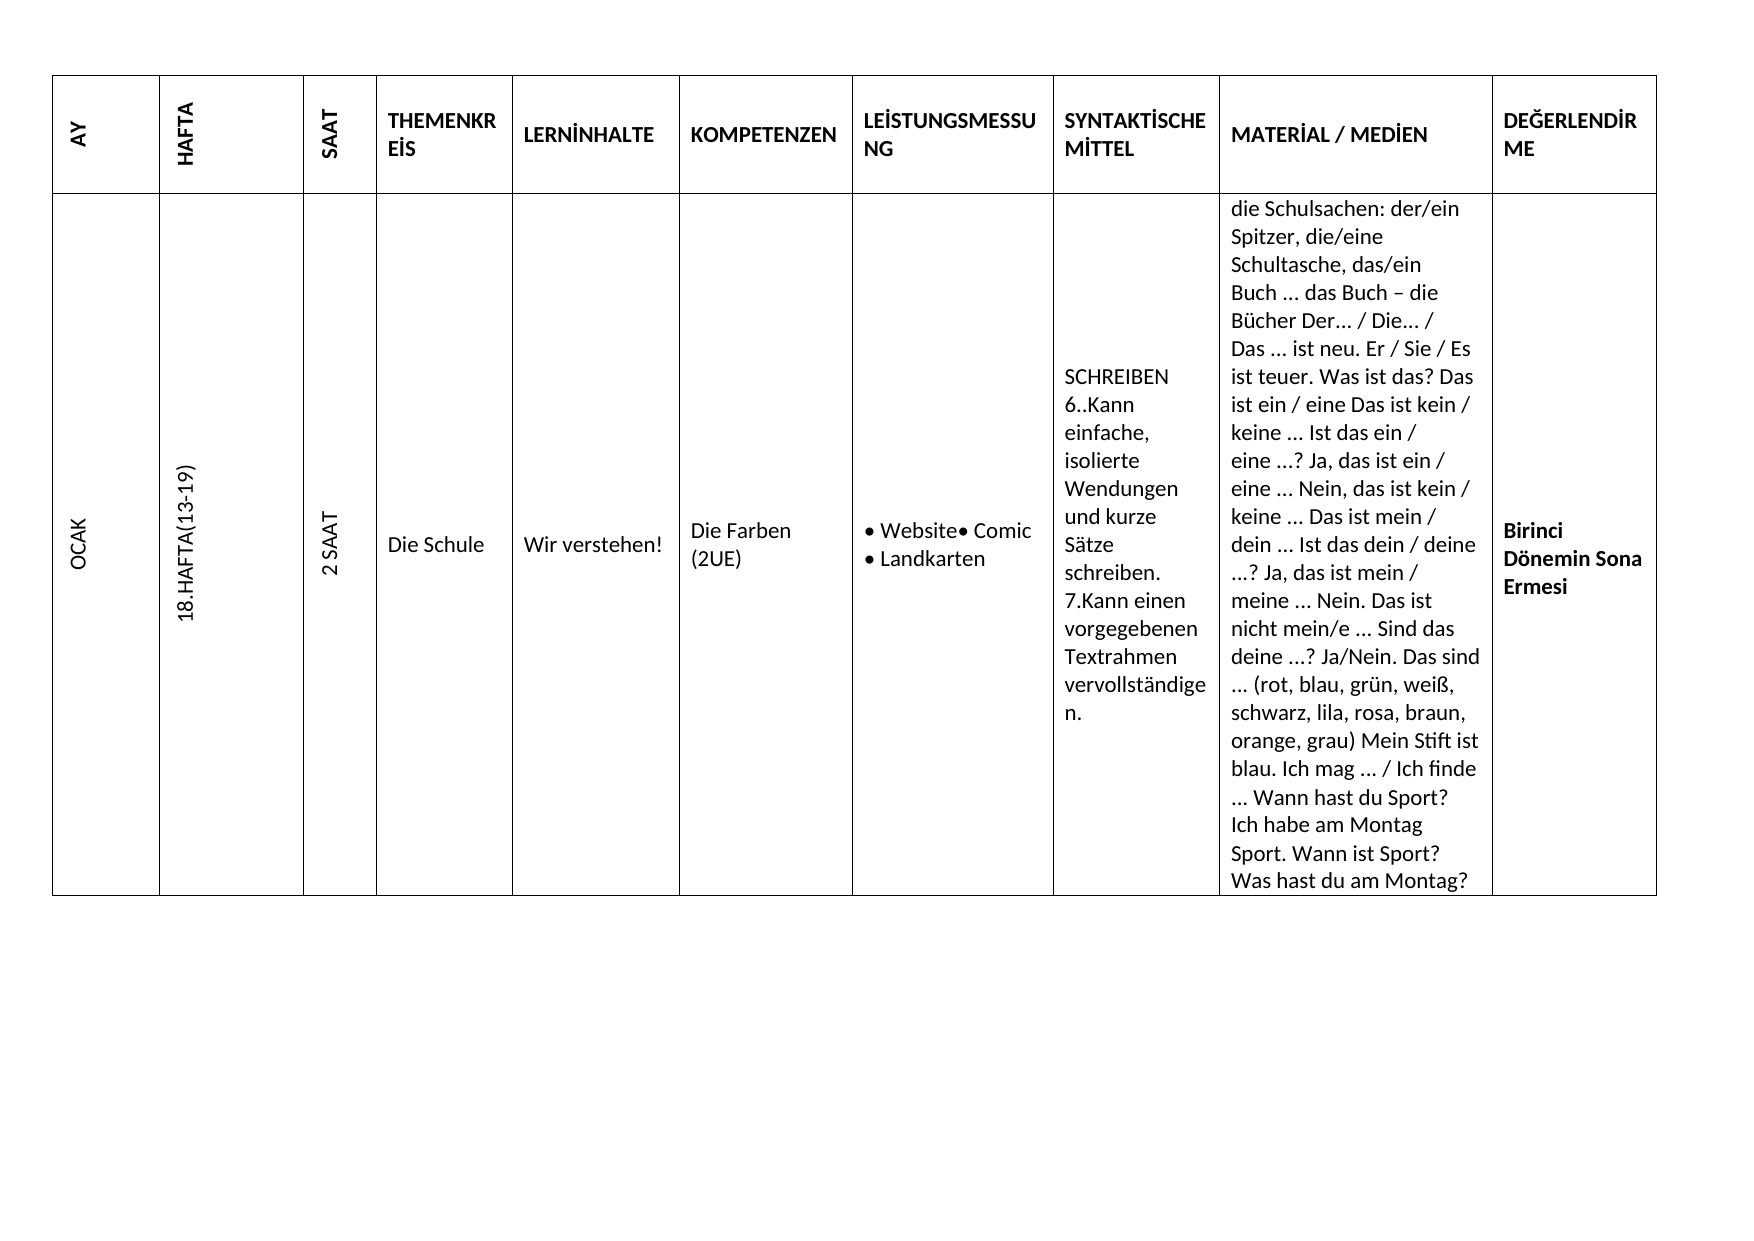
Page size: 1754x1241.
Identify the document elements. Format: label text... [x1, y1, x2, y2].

table_header THEMENKREİS [377, 76, 512, 193]
table_cell Die Farben (2UE) [680, 194, 852, 895]
table_header HAFTA [160, 76, 303, 193]
table_header MATERİAL / MEDİEN [1220, 76, 1492, 193]
table_cell 2 SAAT [304, 194, 376, 895]
table_cell SCHREIBEN 6..Kann einfache, isolierte Wendungen und kurze Sätze schreiben. 7.Kann einen vorgegebenen Textrahmen vervollständigen. [1054, 194, 1219, 895]
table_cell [1220, 194, 1492, 895]
table_cell • Website• Comic • Landkarten [853, 194, 1053, 895]
table_header AY [53, 76, 159, 193]
table_cell Die Schule [377, 194, 512, 895]
table_cell Birinci Dönemin Sona Ermesi [1493, 194, 1656, 895]
table_header LERNİNHALTE [513, 76, 679, 193]
table_header LEİSTUNGSMESSUNG [853, 76, 1053, 193]
table_header SAAT [304, 76, 376, 193]
table_cell Wir verstehen! [513, 194, 679, 895]
table_header KOMPETENZEN [680, 76, 852, 193]
table_header SYNTAKTİSCHE MİTTEL [1054, 76, 1219, 193]
table_header DEĞERLENDİRME [1493, 76, 1656, 193]
table_cell OCAK [53, 194, 159, 895]
table_cell 18.HAFTA(13-19) [160, 194, 303, 895]
